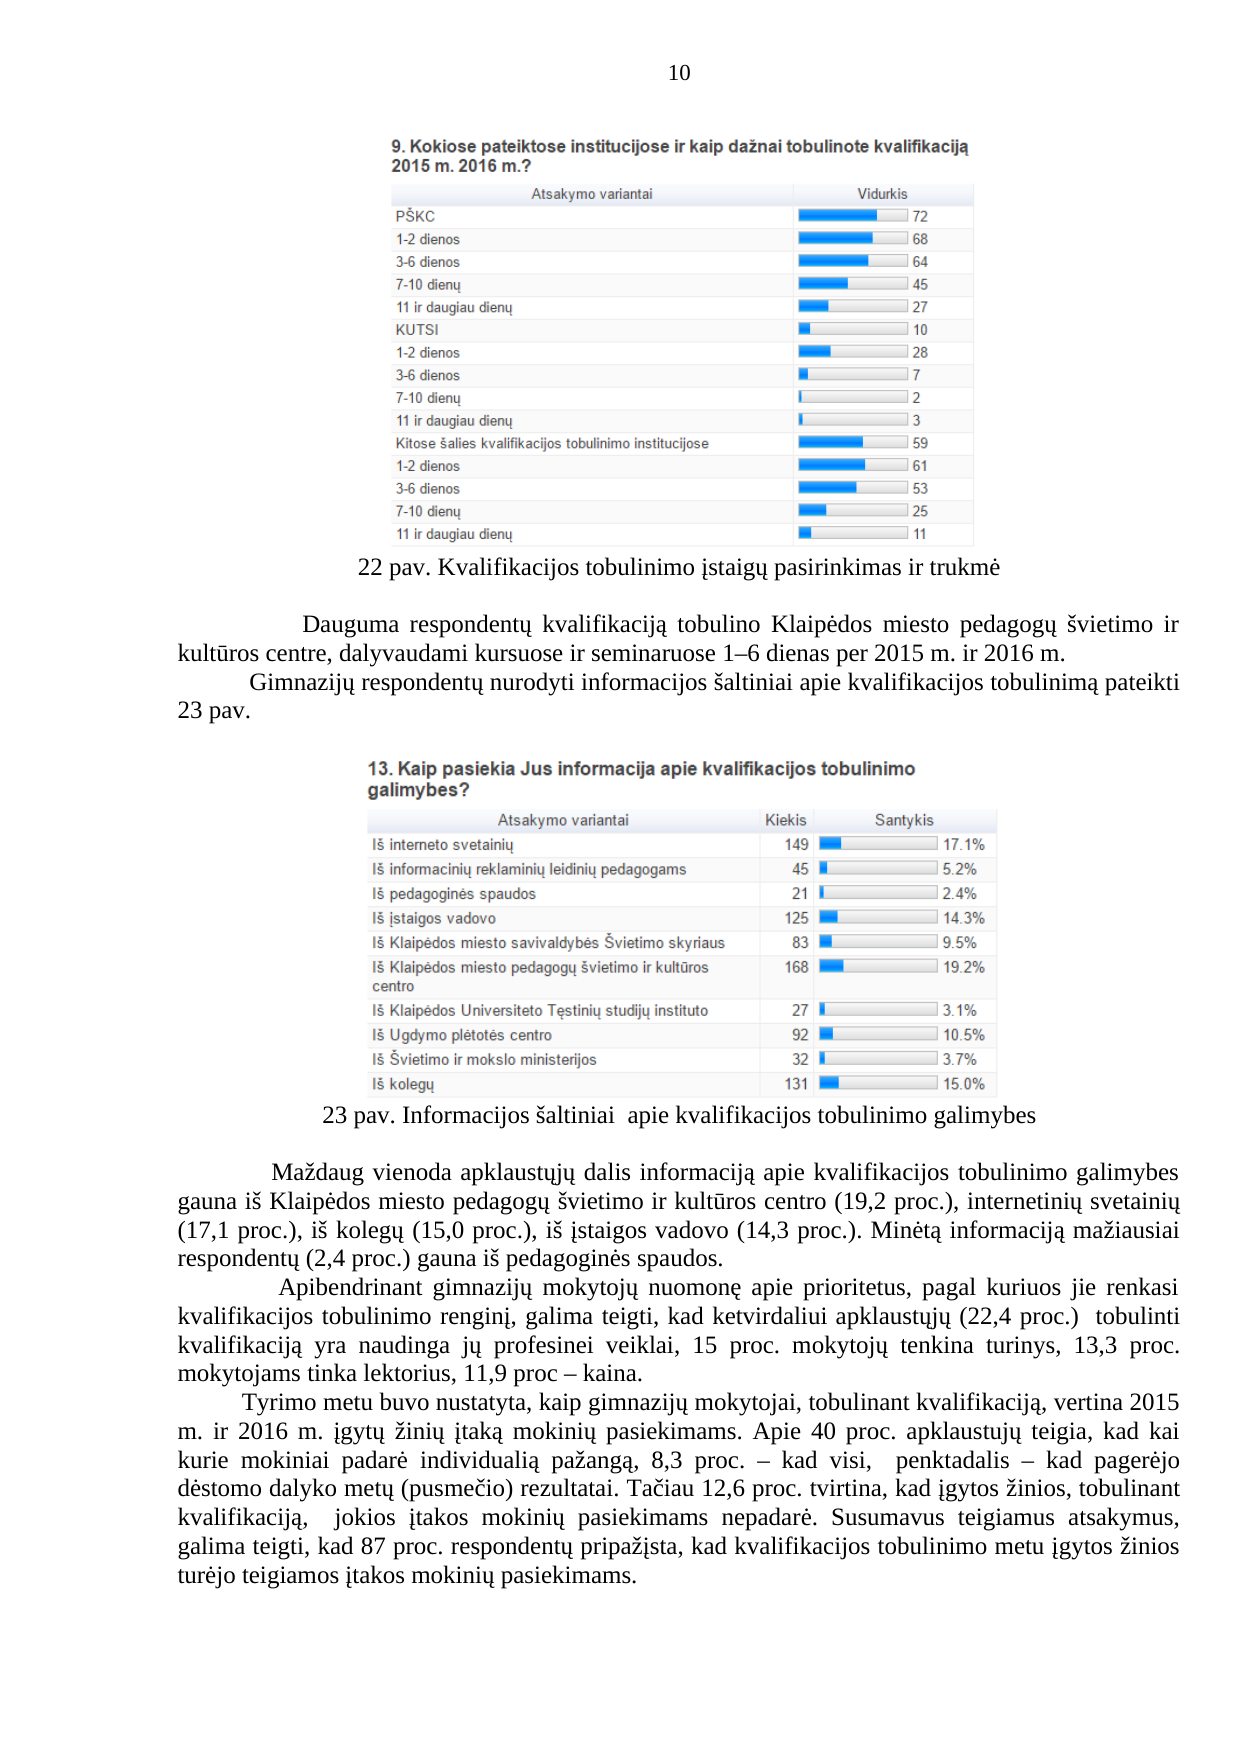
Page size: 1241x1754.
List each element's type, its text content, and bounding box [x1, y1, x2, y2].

text Maždaug vienoda apklaustųjų dalis informaciją apie kvalifikacijos tobulinimo galimybes gauna iš Klaipėdos miesto pedagogų švietimo ir kultūros centro (19,2 proc.), internetinių svetainių (17,1 proc.), iš kolegų (15,0 proc.), iš įstaigos vadovo (14,3 proc.). Minėtą informaciją mažiausiai respondentų (2,4 proc.) gauna iš pedagoginės spaudos. [177, 1157, 1181, 1272]
text 22 pav. Kvalifikacijos tobulinimo įstaigų pasirinkimas ir trukmė [177, 552, 1181, 580]
text Gimnazijų respondentų nurodyti informacijos šaltiniai apie kvalifikacijos tobulinimą pateikti 23 pav. [177, 667, 1181, 724]
text 23 pav. Informacijos šaltiniai apie kvalifikacijos tobulinimo galimybes [177, 1100, 1181, 1128]
picture [357, 752, 1001, 1100]
text Dauguma respondentų kvalifikaciją tobulino Klaipėdos miesto pedagogų švietimo ir kultūros centre, dalyvaudami kursuose ir seminaruose 1–6 dienas per 2015 m. ir 2016 m. [177, 609, 1181, 667]
text Tyrimo metu buvo nustatyta, kaip gimnazijų mokytojai, tobulinant kvalifikaciją, vertina 2015 m. ir 2016 m. įgytų žinių įtaką mokinių pasiekimams. Apie 40 proc. apklaustujų teigia, kad kai kurie mokiniai padarė individualią pažangą, 8,3 proc. – kad visi, penktadalis – kad pagerėjo dėstomo dalyko metų (pusmečio) rezultatai. Tačiau 12,6 proc. tvirtina, kad įgytos žinios, tobulinant kvalifikaciją, jokios įtakos mokinių pasiekimams nepadarė. Susumavus teigiamus atsakymus, galima teigti, kad 87 proc. respondentų pripažįsta, kad kvalifikacijos tobulinimo metu įgytos žinios turėjo teigiamos įtakos mokinių pasiekimams. [177, 1387, 1181, 1588]
text Apibendrinant gimnazijų mokytojų nuomonę apie prioritetus, pagal kuriuos jie renkasi kvalifikacijos tobulinimo renginį, galima teigti, kad ketvirdaliui apklaustųjų (22,4 proc.) tobulinti kvalifikaciją yra naudinga jų profesinei veiklai, 15 proc. mokytojų tenkina turinys, 13,3 proc. mokytojams tinka lektorius, 11,9 proc – kaina. [177, 1272, 1181, 1387]
picture [372, 132, 986, 552]
